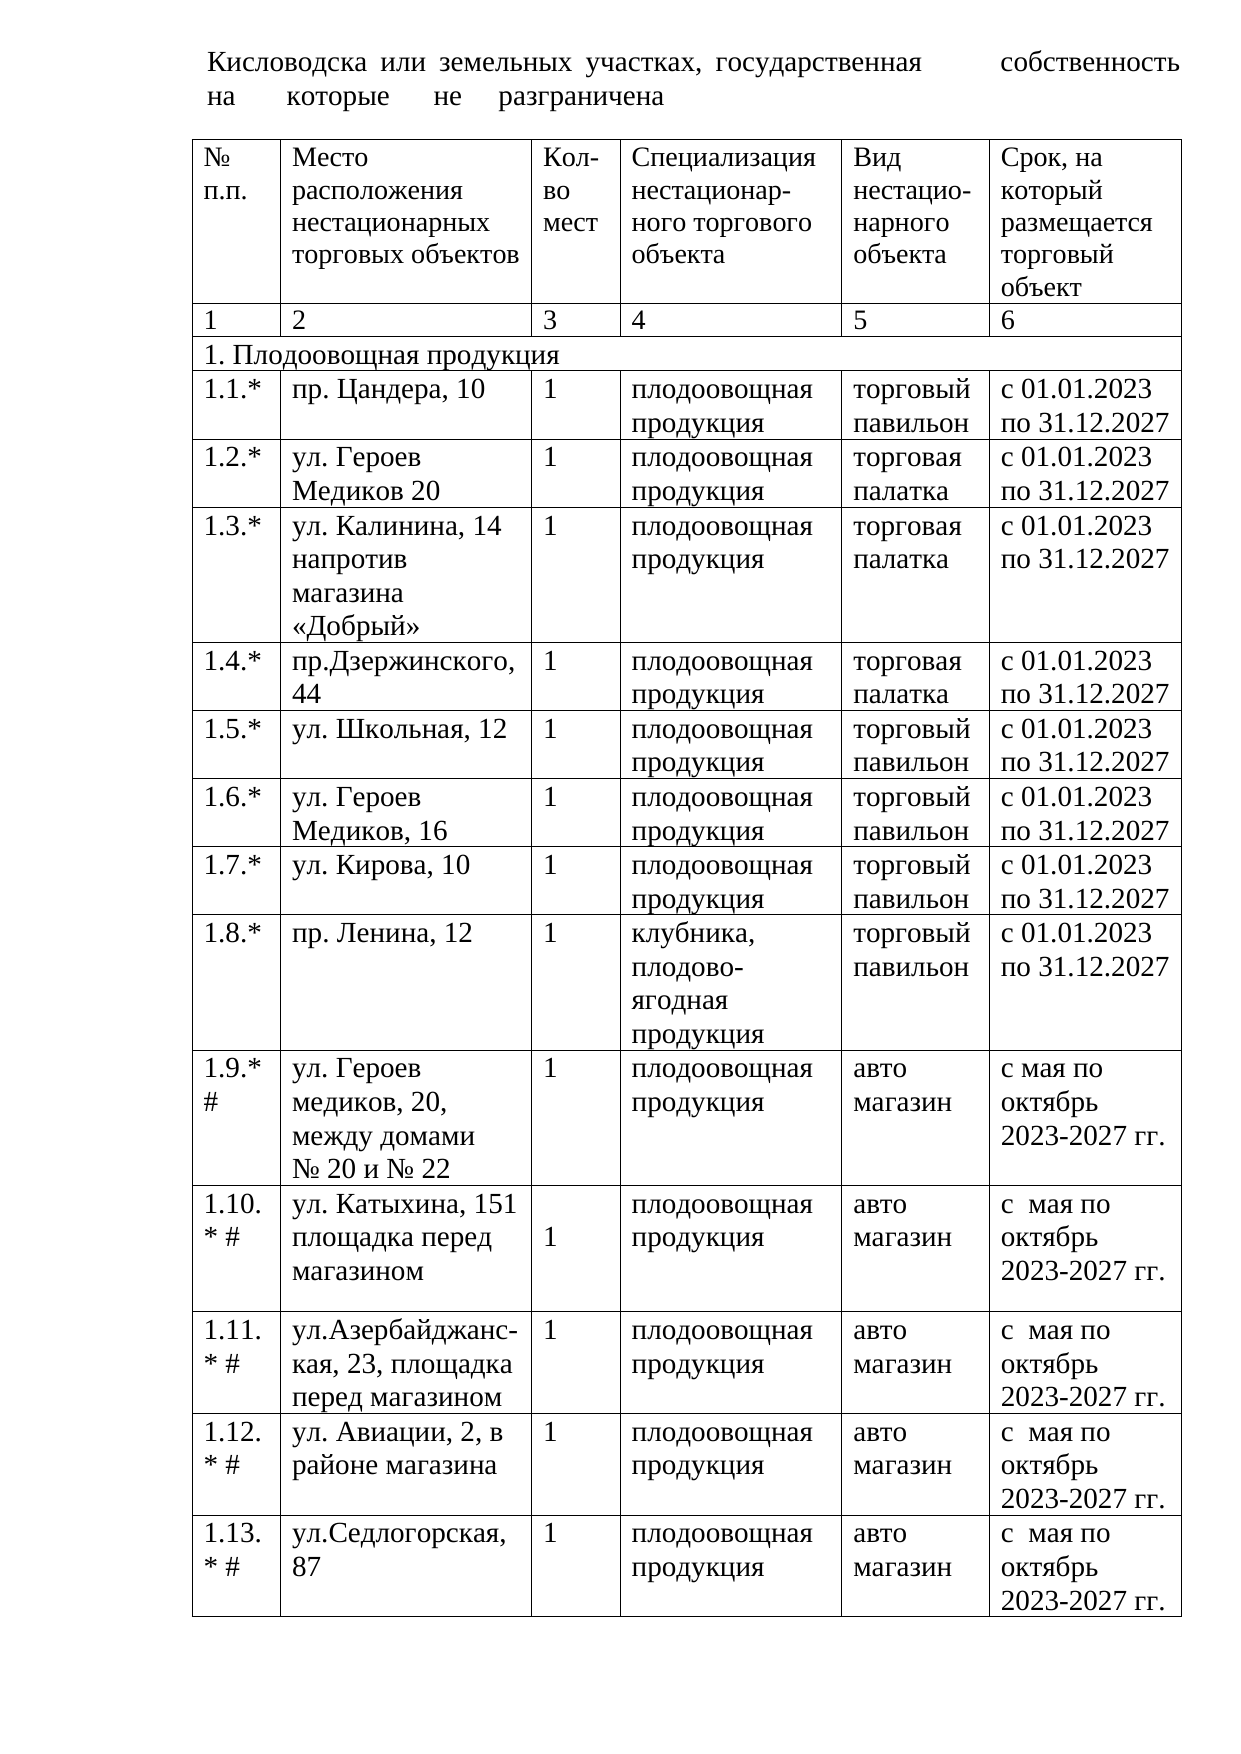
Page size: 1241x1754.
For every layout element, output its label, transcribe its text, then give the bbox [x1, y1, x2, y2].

table_cell ул.Азербайджанс-кая, 23, площадка перед магазином [281, 1312, 531, 1413]
table_cell 1.10.* # [193, 1186, 280, 1311]
table_cell клубника, плодово-ягодная продукция [621, 915, 841, 1049]
table_cell плодоовощная продукция [621, 643, 841, 710]
table_cell плодоовощная продукция [621, 711, 841, 778]
table_cell торговый павильон [842, 711, 989, 778]
table_cell 3 [532, 304, 620, 336]
table_cell авто магазин [842, 1312, 989, 1413]
table_cell плодоовощная продукция [621, 440, 841, 507]
table_cell 1.9.* # [193, 1051, 280, 1185]
table_cell торговая палатка [842, 643, 989, 710]
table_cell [990, 1516, 1181, 1616]
table_header № п.п. [193, 140, 280, 302]
table_cell плодоовощная продукция [621, 1312, 841, 1413]
table_cell с мая по октябрь 2023-2027 гг. [990, 1414, 1181, 1514]
table_cell 6 [990, 304, 1181, 336]
table_cell 1 [532, 1312, 620, 1413]
table_cell ул.Седлогорская,87 [281, 1516, 531, 1616]
table_cell торговый павильон [842, 915, 989, 1049]
table_cell торговая палатка [842, 440, 989, 507]
table_cell 1.12.* # [193, 1414, 280, 1514]
table_cell пр.Дзержинского, 44 [281, 643, 531, 710]
table_cell 1 [532, 1516, 620, 1616]
table_cell 1.6.* [193, 779, 280, 846]
table_header Кол-во мест [532, 140, 620, 302]
table_cell 1 [532, 508, 620, 642]
table_cell с мая по октябрь 2023-2027 гг. [990, 1312, 1181, 1413]
table_cell ул. Героев Медиков, 16 [281, 779, 531, 846]
table_cell авто магазин [842, 1516, 989, 1616]
table_cell плодоовощная продукция [621, 847, 841, 914]
table_header Место расположения нестационарных торговых объектов [281, 140, 531, 302]
table_header Срок, на который размещается торговый объект [990, 140, 1181, 302]
table_cell с мая по октябрь 2023-2027 гг. [990, 1051, 1181, 1185]
table_cell плодоовощная продукция [621, 1051, 841, 1185]
table_cell 1 [532, 915, 620, 1049]
table_cell 1.1.* [193, 371, 280, 438]
table_cell торговый павильон [842, 371, 989, 438]
table_cell 1 [532, 779, 620, 846]
table_cell торговая палатка [842, 508, 989, 642]
table_cell 2 [281, 304, 531, 336]
table_cell 1.11.* # [193, 1312, 280, 1413]
table_cell пр. Ленина, 12 [281, 915, 531, 1049]
table_cell 1.5.* [193, 711, 280, 778]
table_cell 1.7.* [193, 847, 280, 914]
table_cell 1 [532, 711, 620, 778]
table_cell авто магазин [842, 1186, 989, 1311]
table_cell с 01.01.2023 по 31.12.2027 [990, 508, 1181, 642]
table_cell ул. Школьная, 12 [281, 711, 531, 778]
table_cell 1 [532, 1051, 620, 1185]
table_cell с 01.01.2023 по 31.12.2027 [990, 371, 1181, 438]
table_cell 1.8.* [193, 915, 280, 1049]
table_cell плодоовощная продукция [621, 508, 841, 642]
table_cell 1.13.* # [193, 1516, 280, 1616]
table_cell с 01.01.2023 по 31.12.2027 [990, 915, 1181, 1049]
table_cell 5 [842, 304, 989, 336]
table_cell плодоовощная продукция [621, 1414, 841, 1514]
table_cell 1 [532, 371, 620, 438]
table_cell 4 [621, 304, 841, 336]
table_cell 1 [193, 304, 280, 336]
table_cell с 01.01.2023 по 31.12.2027 [990, 847, 1181, 914]
table_cell плодоовощная продукция [621, 1186, 841, 1311]
table_cell 1.2.* [193, 440, 280, 507]
table_cell пр. Цандера, 10 [281, 371, 531, 438]
table_cell с 01.01.2023 по 31.12.2027 [990, 711, 1181, 778]
table_header Вид нестацио-нарного объекта [842, 140, 989, 302]
table_cell ул. Авиации, 2, в районе магазина [281, 1414, 531, 1514]
table_cell торговый павильон [842, 779, 989, 846]
table_cell 1 [532, 847, 620, 914]
table_cell авто магазин [842, 1414, 989, 1514]
table_header Специализация нестационар-ного торгового объекта [621, 140, 841, 302]
table_cell авто магазин [842, 1051, 989, 1185]
table_cell 1.3.* [193, 508, 280, 642]
table_cell с 01.01.2023 по 31.12.2027 [990, 440, 1181, 507]
table_cell 1. Плодоовощная продукция [193, 337, 1181, 370]
table_cell торговый павильон [842, 847, 989, 914]
table_cell с 01.01.2023 по 31.12.2027 [990, 643, 1181, 710]
table_cell 1 [532, 1186, 620, 1311]
table_cell 1.4.* [193, 643, 280, 710]
table_cell ул. Катыхина, 151 площадка перед магазином [281, 1186, 531, 1311]
table_cell ул. Героев медиков, 20, между домами № 20 и № 22 [281, 1051, 531, 1185]
table_cell плодоовощная продукция [621, 779, 841, 846]
table_cell 1 [532, 440, 620, 507]
table_cell плодоовощная продукция [621, 371, 841, 438]
table_cell с 01.01.2023 по 31.12.2027 [990, 779, 1181, 846]
table_cell ул. Калинина, 14 напротив магазина «Добрый» [281, 508, 531, 642]
table_cell 1 [532, 1414, 620, 1514]
table_cell с мая по октябрь 2023-2027 гг. [990, 1186, 1181, 1311]
table_cell ул. Героев Медиков 20 [281, 440, 531, 507]
table_cell 1 [532, 643, 620, 710]
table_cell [621, 1516, 841, 1616]
table_cell ул. Кирова, 10 [281, 847, 531, 914]
